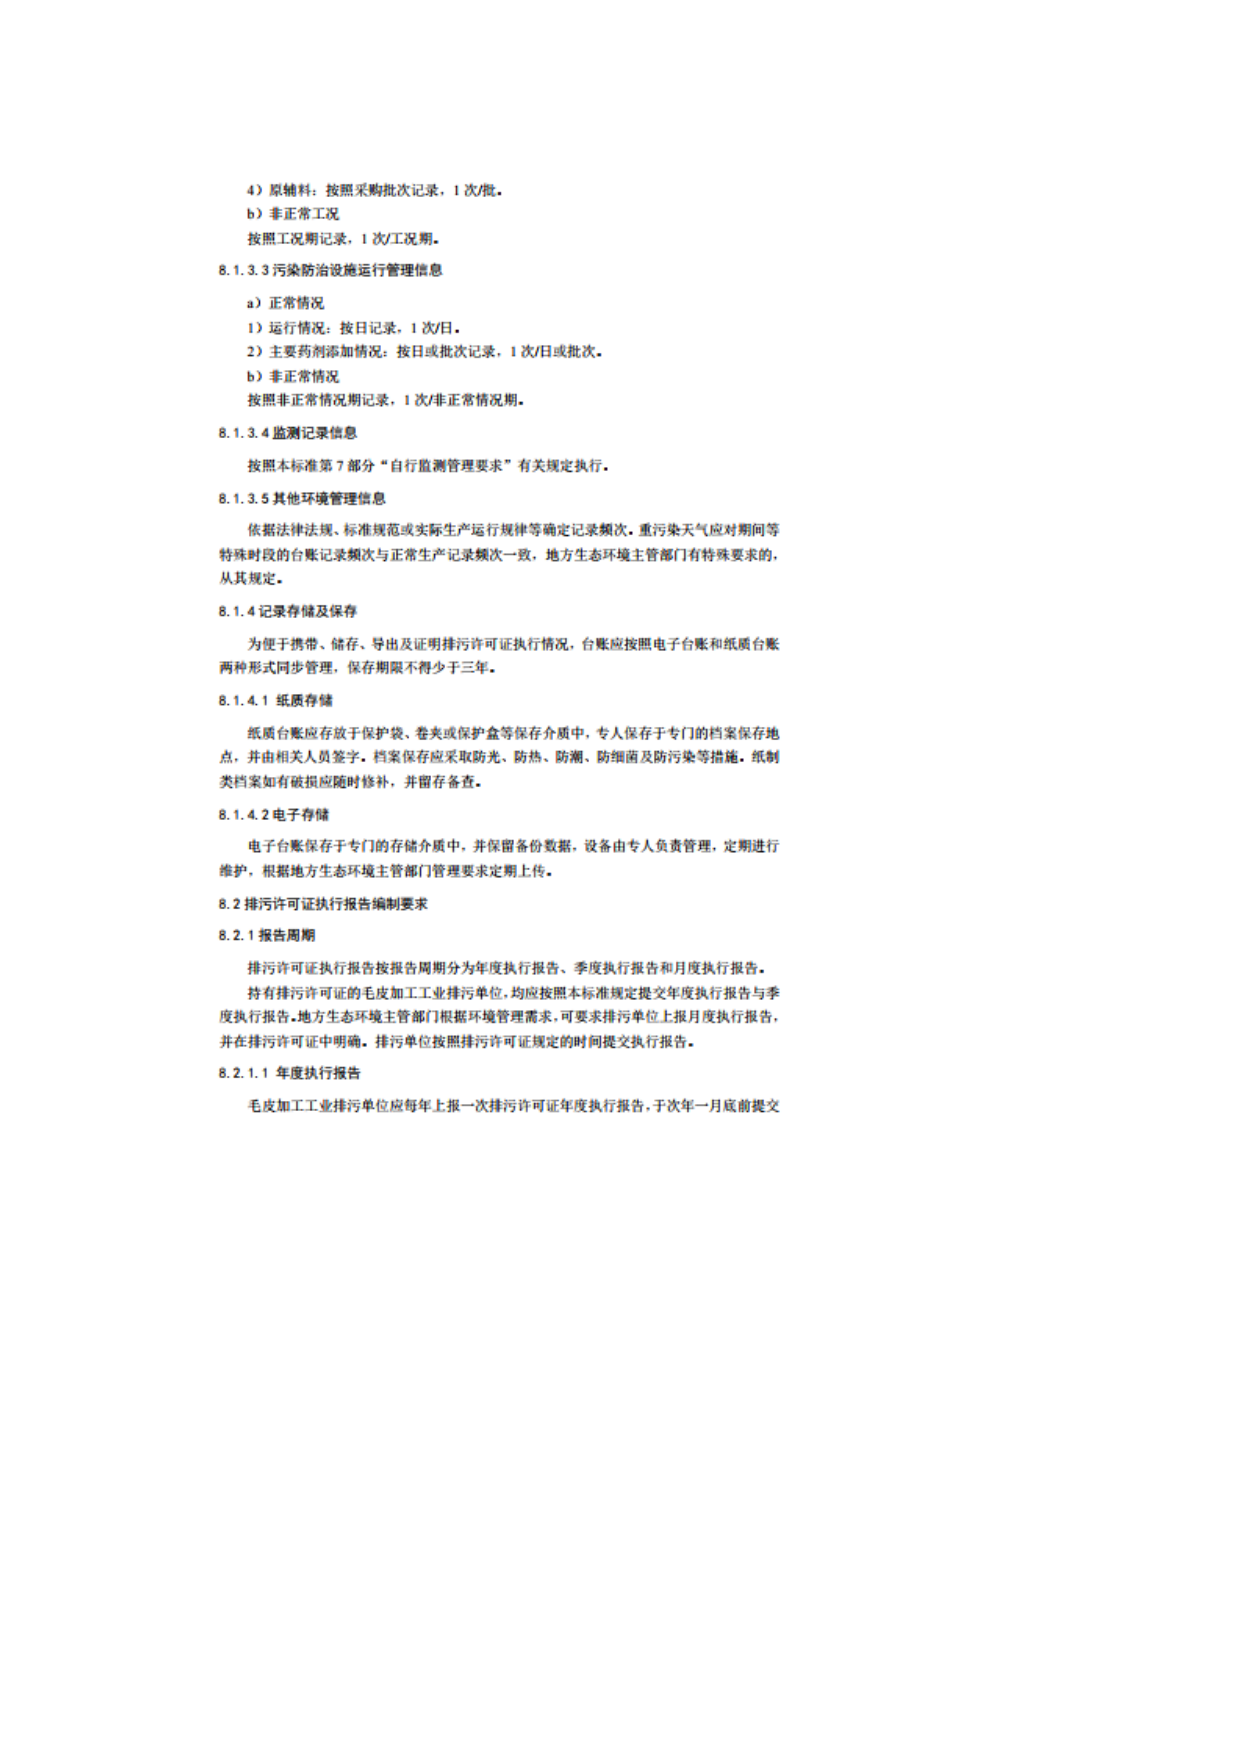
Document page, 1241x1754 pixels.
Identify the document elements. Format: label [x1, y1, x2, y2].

picture [187, 162, 811, 1136]
